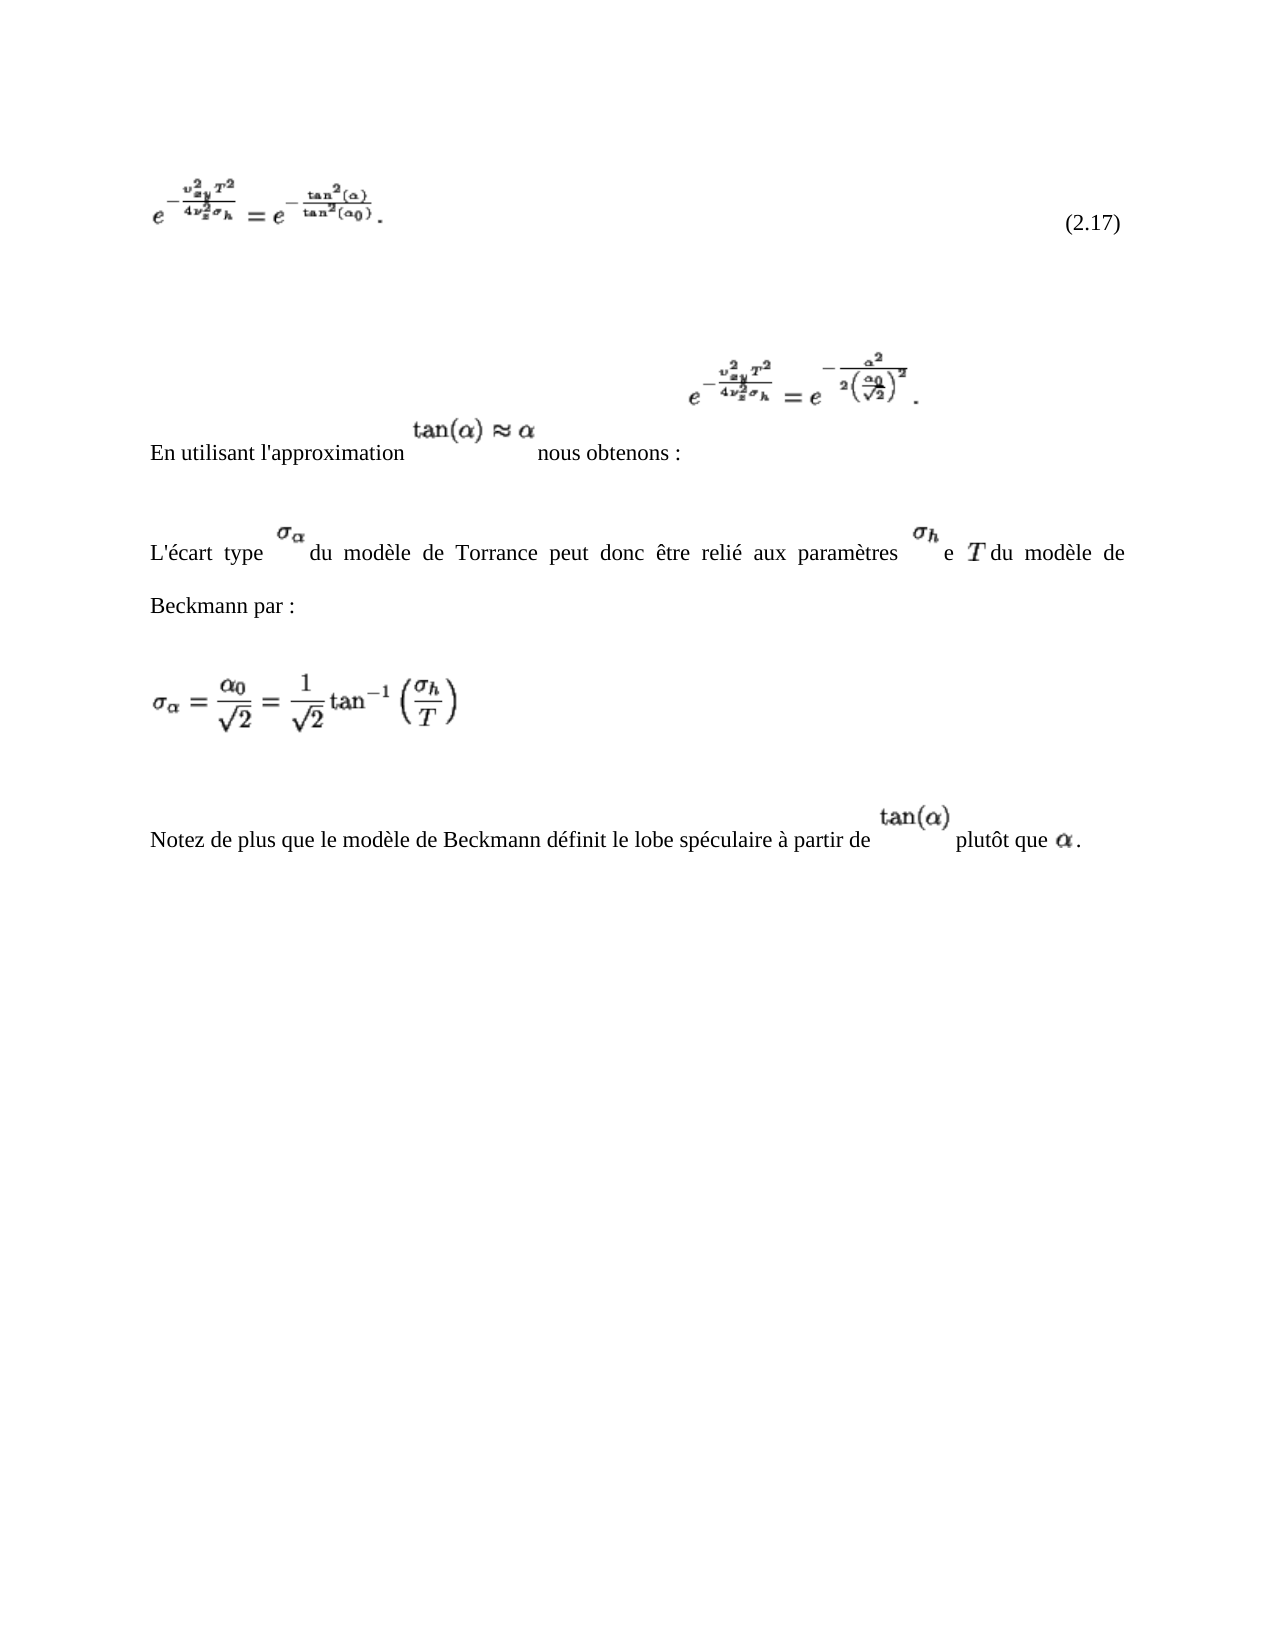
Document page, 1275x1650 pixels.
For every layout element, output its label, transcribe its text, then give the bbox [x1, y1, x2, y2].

table_header (2.17) [1065, 150, 1125, 322]
picture [965, 538, 991, 561]
picture [877, 799, 956, 848]
picture [150, 669, 463, 747]
picture [150, 175, 386, 271]
picture [1053, 826, 1076, 848]
picture [686, 346, 922, 461]
picture [910, 517, 944, 561]
text L'écart type du modèle de Torrance peut donc être relié aux paramètres e du modèle de Beckmann par : [150, 517, 1125, 618]
table_header [150, 150, 1065, 322]
picture [410, 412, 538, 461]
picture [275, 517, 310, 561]
text Notez de plus que le modèle de Beckmann définit le lobe spéculaire à partir de plutôt que . [150, 799, 1125, 853]
